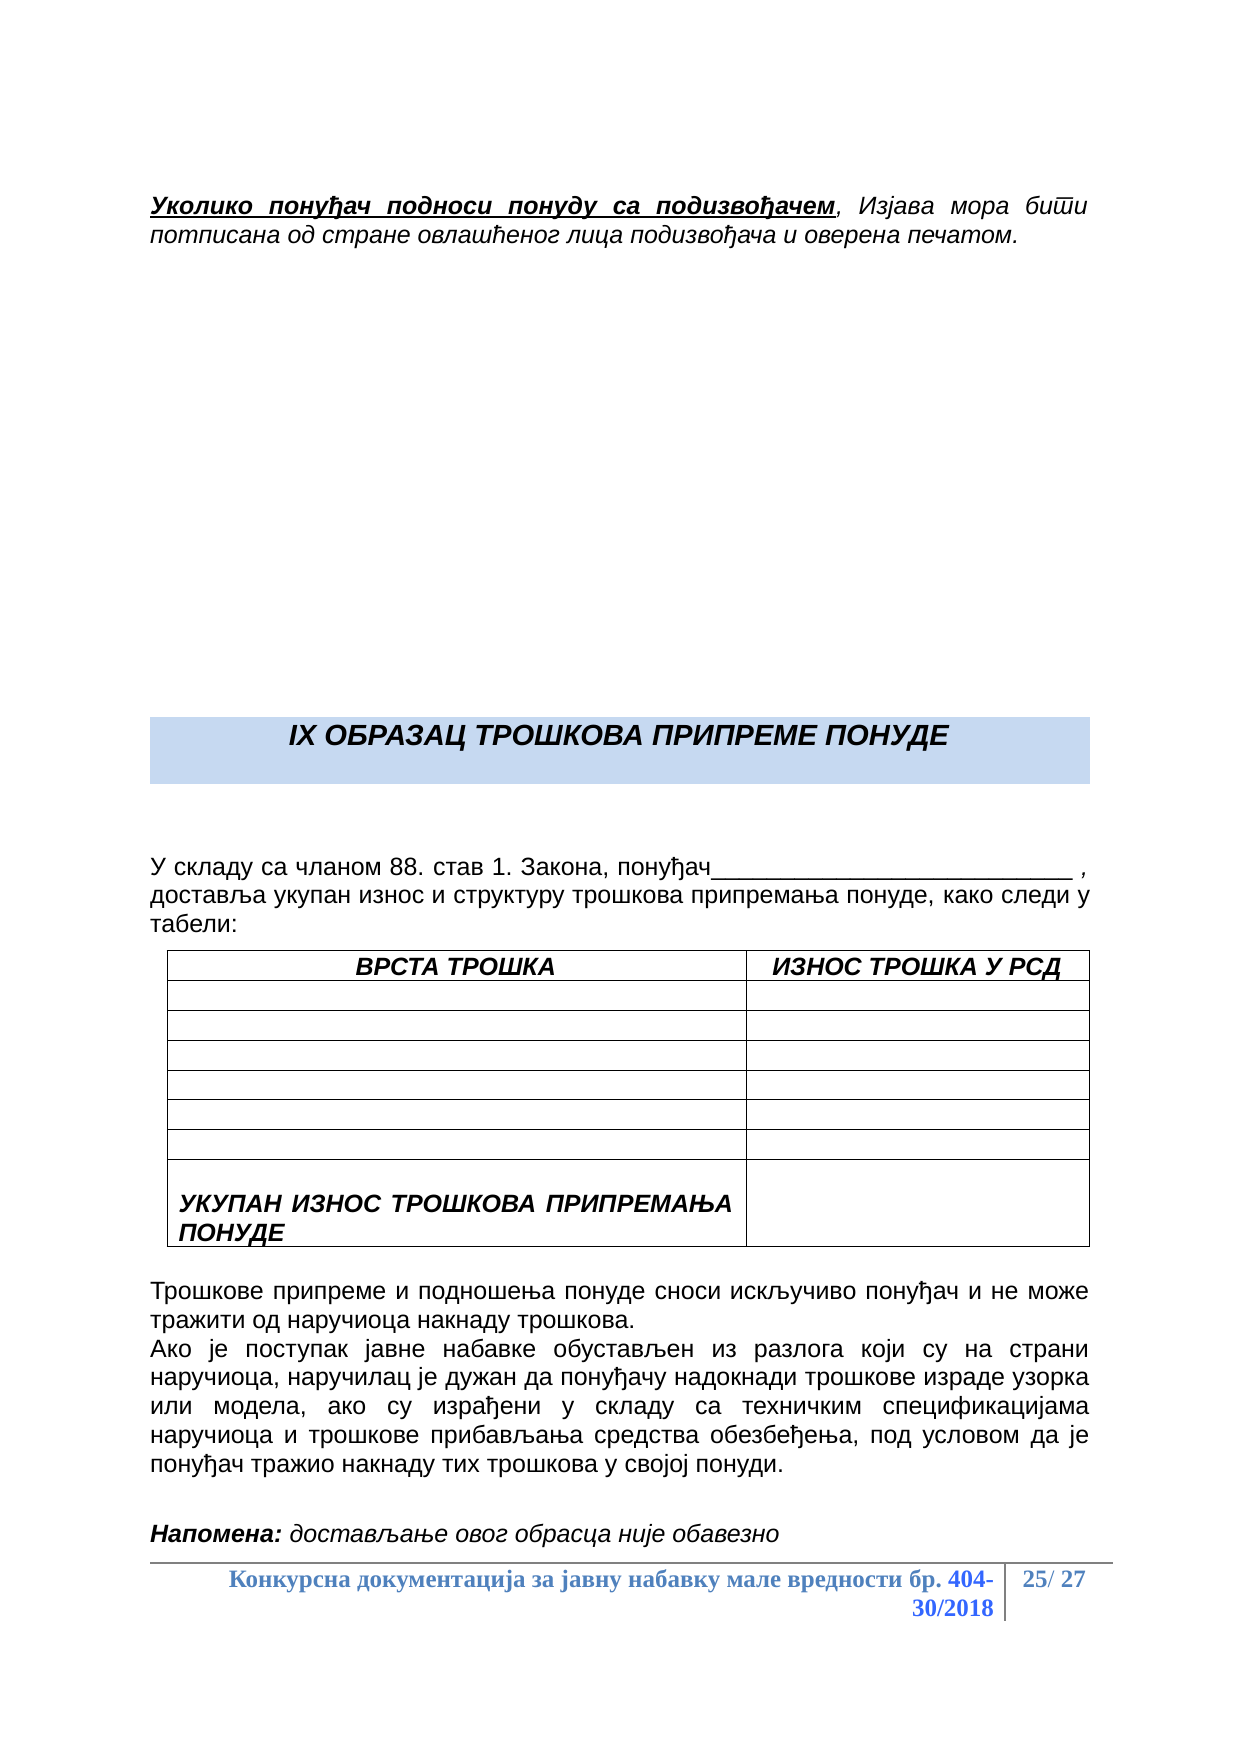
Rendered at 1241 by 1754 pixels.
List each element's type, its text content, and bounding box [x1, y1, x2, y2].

text Трошкове припреме и подношења понуде сноси искључиво понуђач и не може тражити од наручиоца накнаду трошкова. [150, 1276, 1090, 1333]
list Уколико понуђач подноси понуду са подизвођачем, Изјава мора бити потписана од стране овлашћеног лица подизвођача и оверена печатом. [150, 191, 1090, 249]
table_cell [168, 1130, 746, 1159]
table_cell [747, 1130, 1089, 1159]
table_cell [168, 1011, 746, 1040]
table_header ИЗНОС ТРОШКА У РСД [747, 951, 1089, 980]
text Ако је поступак јавне набавке обустављен из разлога који су на страни наручиоца, наручилац је дужан да понуђачу надокнади трошкове израде узорка или модела, ако су израђени у складу са техничким спецификацијама наручиоца и трошкове прибављања средства обезбеђења, под условом да је понуђач тражио накнаду тих трошкова у својој понуди. [150, 1333, 1090, 1477]
table_cell [168, 981, 746, 1010]
table_cell [747, 1160, 1089, 1246]
table_cell [747, 1041, 1089, 1069]
table_cell УКУПАН ИЗНОС ТРОШКОВА ПРИПРЕМАЊА ПОНУДЕ [168, 1160, 746, 1246]
text Напомена: достављање овог обрасца није обавезно [150, 1518, 1090, 1547]
table_cell [747, 1011, 1089, 1040]
table_cell [747, 1071, 1089, 1099]
table_header ВРСТА ТРОШКА [168, 951, 746, 980]
table_cell [747, 981, 1089, 1010]
table_cell [747, 1100, 1089, 1129]
table_cell [168, 1041, 746, 1069]
text IX ОБРАЗАЦ ТРОШКОВА ПРИПРЕМЕ ПОНУДЕ [150, 717, 1090, 751]
text У складу са чланом 88. став 1. Закона, понуђач__________________________ , доставља укупан износ и структуру трошкова припремања понуде, како следи у табели: [150, 852, 1090, 938]
table_cell [168, 1071, 746, 1099]
table_cell [168, 1100, 746, 1129]
